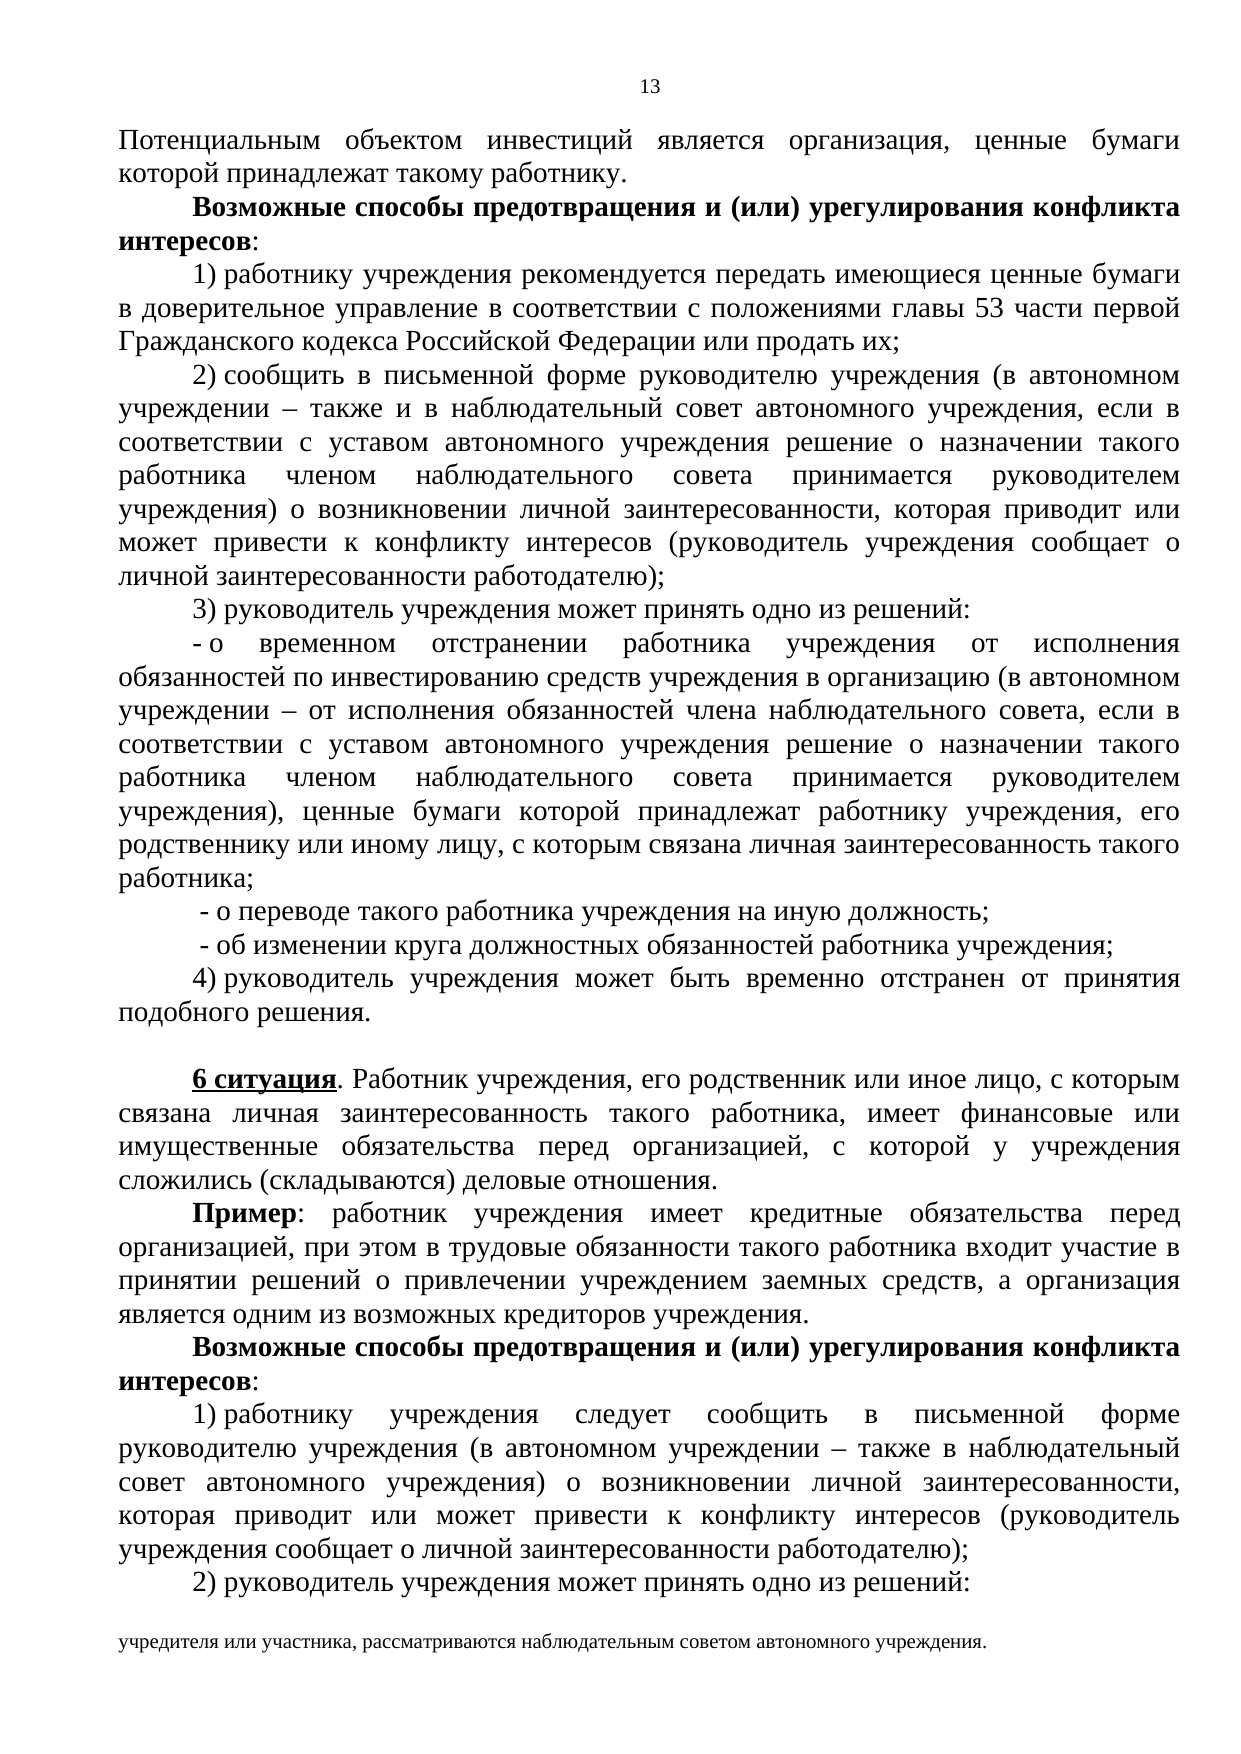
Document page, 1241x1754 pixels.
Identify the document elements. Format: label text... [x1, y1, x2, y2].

text - о временном отстранении работника учреждения от исполнения обязанностей по инвестированию средств учреждения в организацию (в автономном учреждении – от исполнения обязанностей члена наблюдательного совета, если в соответствии с уставом автономного учреждения решение о назначении такого работника членом наблюдательного совета принимается руководителем учреждения), ценные бумаги которой принадлежат работнику учреждения, его родственнику или иному лицу, с которым связана личная заинтересованность такого работника; [118, 625, 1181, 893]
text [118, 122, 1181, 189]
text 1) работнику учреждения рекомендуется передать имеющиеся ценные бумаги в доверительное управление в соответствии с положениями главы 53 части первой Гражданского кодекса Российской Федерации или продать их; [118, 256, 1181, 357]
text - об изменении круга должностных обязанностей работника учреждения; [118, 927, 1181, 961]
text 2) сообщить в письменной форме руководителю учреждения (в автономном учреждении – также и в наблюдательный совет автономного учреждения, если в соответствии с уставом автономного учреждения решение о назначении такого работника членом наблюдательного совета принимается руководителем учреждения) о возникновении личной заинтересованности, которая приводит или может привести к конфликту интересов (руководитель учреждения сообщает о личной заинтересованности работодателю); [118, 357, 1181, 592]
text 3) руководитель учреждения может принять одно из решений: [118, 592, 1181, 625]
text Пример: работник учреждения имеет кредитные обязательства перед организацией, при этом в трудовые обязанности такого работника входит участие в принятии решений о привлечении учреждением заемных средств, а организация является одним из возможных кредиторов учреждения. [118, 1195, 1181, 1329]
text Возможные способы предотвращения и (или) урегулирования конфликта интересов: [118, 189, 1181, 256]
text 6 ситуация. Работник учреждения, его родственник или иное лицо, с которым связана личная заинтересованность такого работника, имеет финансовые или имущественные обязательства перед организацией, с которой у учреждения сложились (складываются) деловые отношения. [118, 1061, 1181, 1195]
text - о переводе такого работника учреждения на иную должность; [118, 893, 1181, 927]
text 1) работнику учреждения следует сообщить в письменной форме руководителю учреждения (в автономном учреждении – также в наблюдательный совет автономного учреждения) о возникновении личной заинтересованности, которая приводит или может привести к конфликту интересов (руководитель учреждения сообщает о личной заинтересованности работодателю); [118, 1397, 1181, 1564]
text 4) руководитель учреждения может быть временно отстранен от принятия подобного решения. [118, 961, 1181, 1028]
text 2) руководитель учреждения может принять одно из решений: [118, 1564, 1181, 1598]
text Возможные способы предотвращения и (или) урегулирования конфликта интересов: [118, 1329, 1181, 1397]
